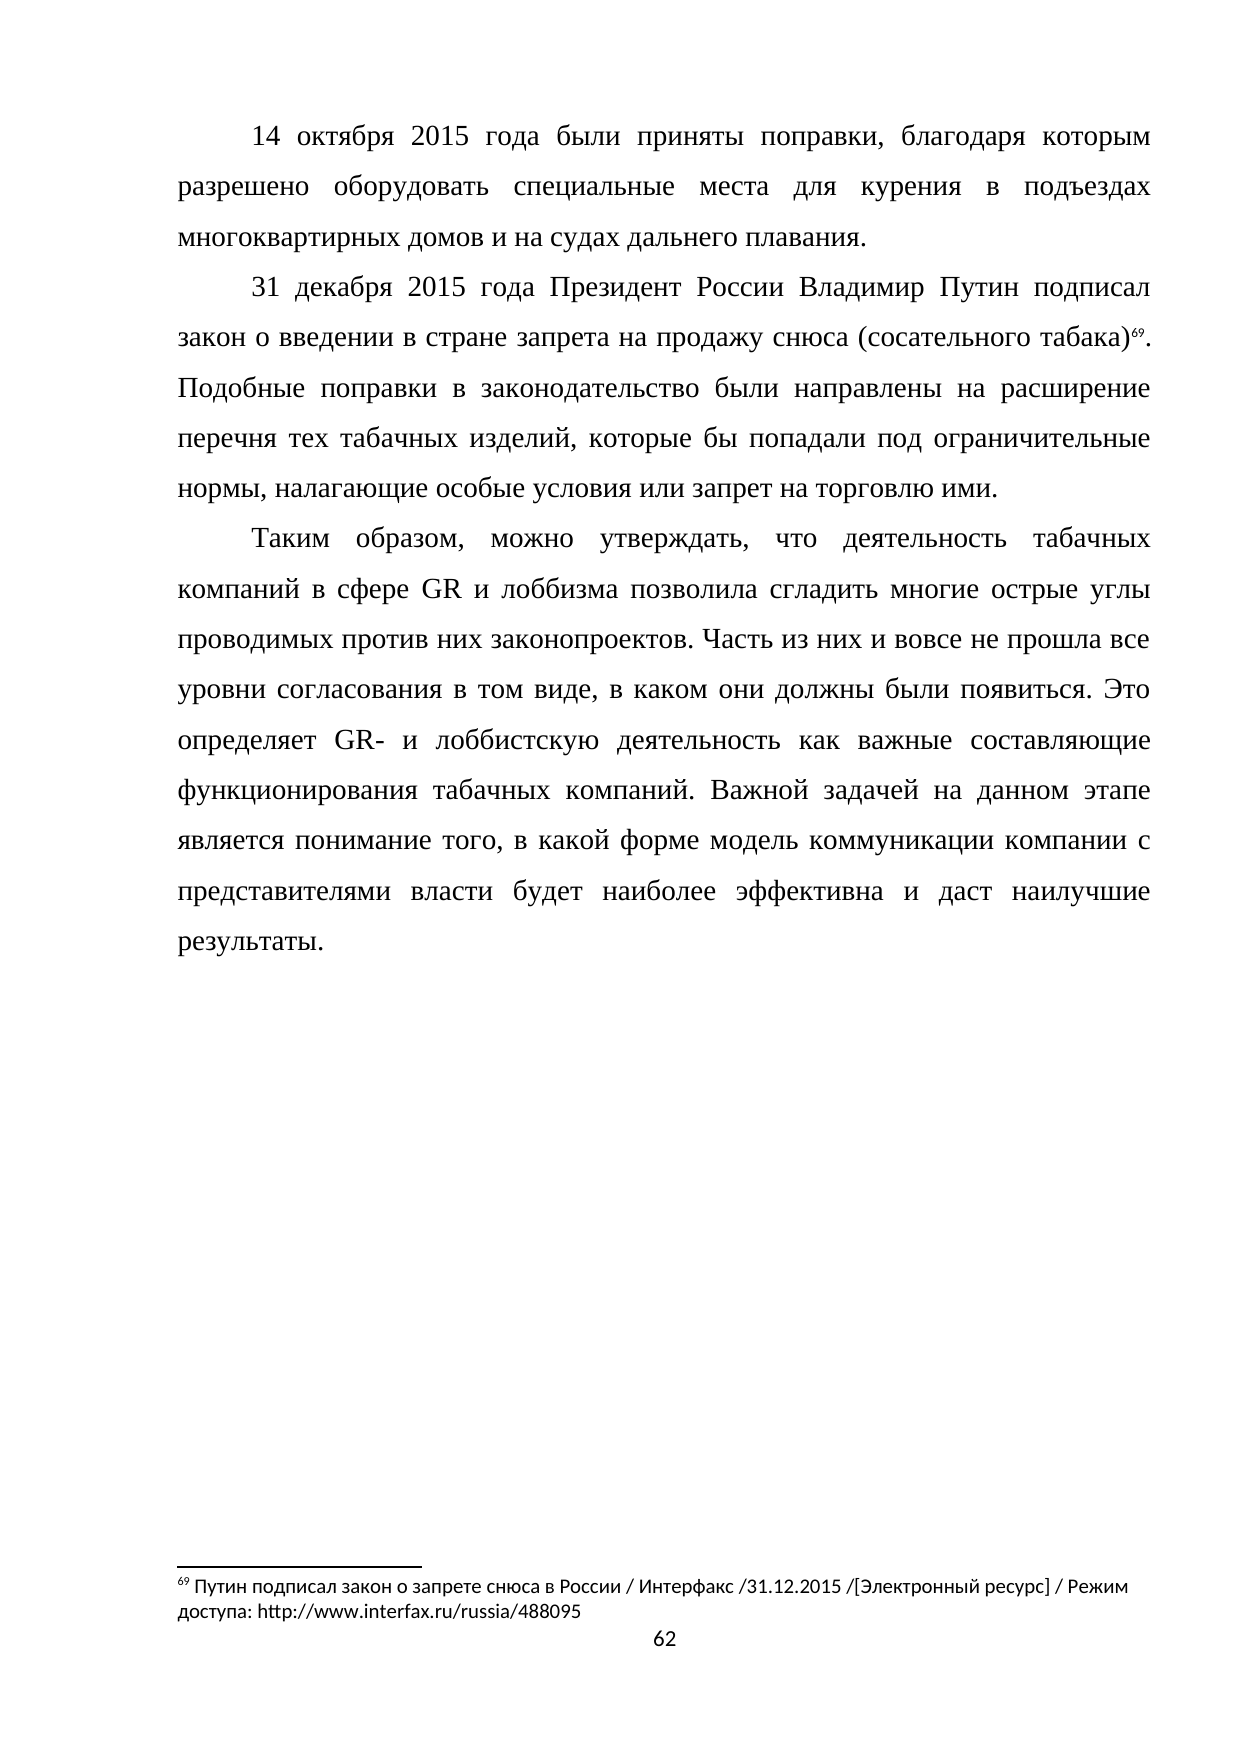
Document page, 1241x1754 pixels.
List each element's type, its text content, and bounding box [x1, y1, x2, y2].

text 14 октября 2015 года были приняты поправки, благодаря которым разрешено оборудовать специальные места для курения в подъездах многоквартирных домов и на судах дальнего плавания. [177, 118, 1152, 252]
text 31 декабря 2015 года Президент России Владимир Путин подписал закон о введении в стране запрета на продажу снюса (сосательного табака). Подобные поправки в законодательство были направлены на расширение перечня тех табачных изделий, которые бы попадали под ограничительные нормы, налагающие особые условия или запрет на торговлю ими. [177, 269, 1152, 504]
text Таким образом, можно утверждать, что деятельность табачных компаний в сфере GR и лоббизма позволила сгладить многие острые углы проводимых против них законопроектов. Часть из них и вовсе не прошла все уровни согласования в том виде, в каком они должны были появиться. Это определяет GR- и лоббистскую деятельность как важные составляющие функционирования табачных компаний. Важной задачей на данном этапе является понимание того, в какой форме модель коммуникации компании с представителями власти будет наиболее эффективна и даст наилучшие результаты. [177, 521, 1152, 957]
